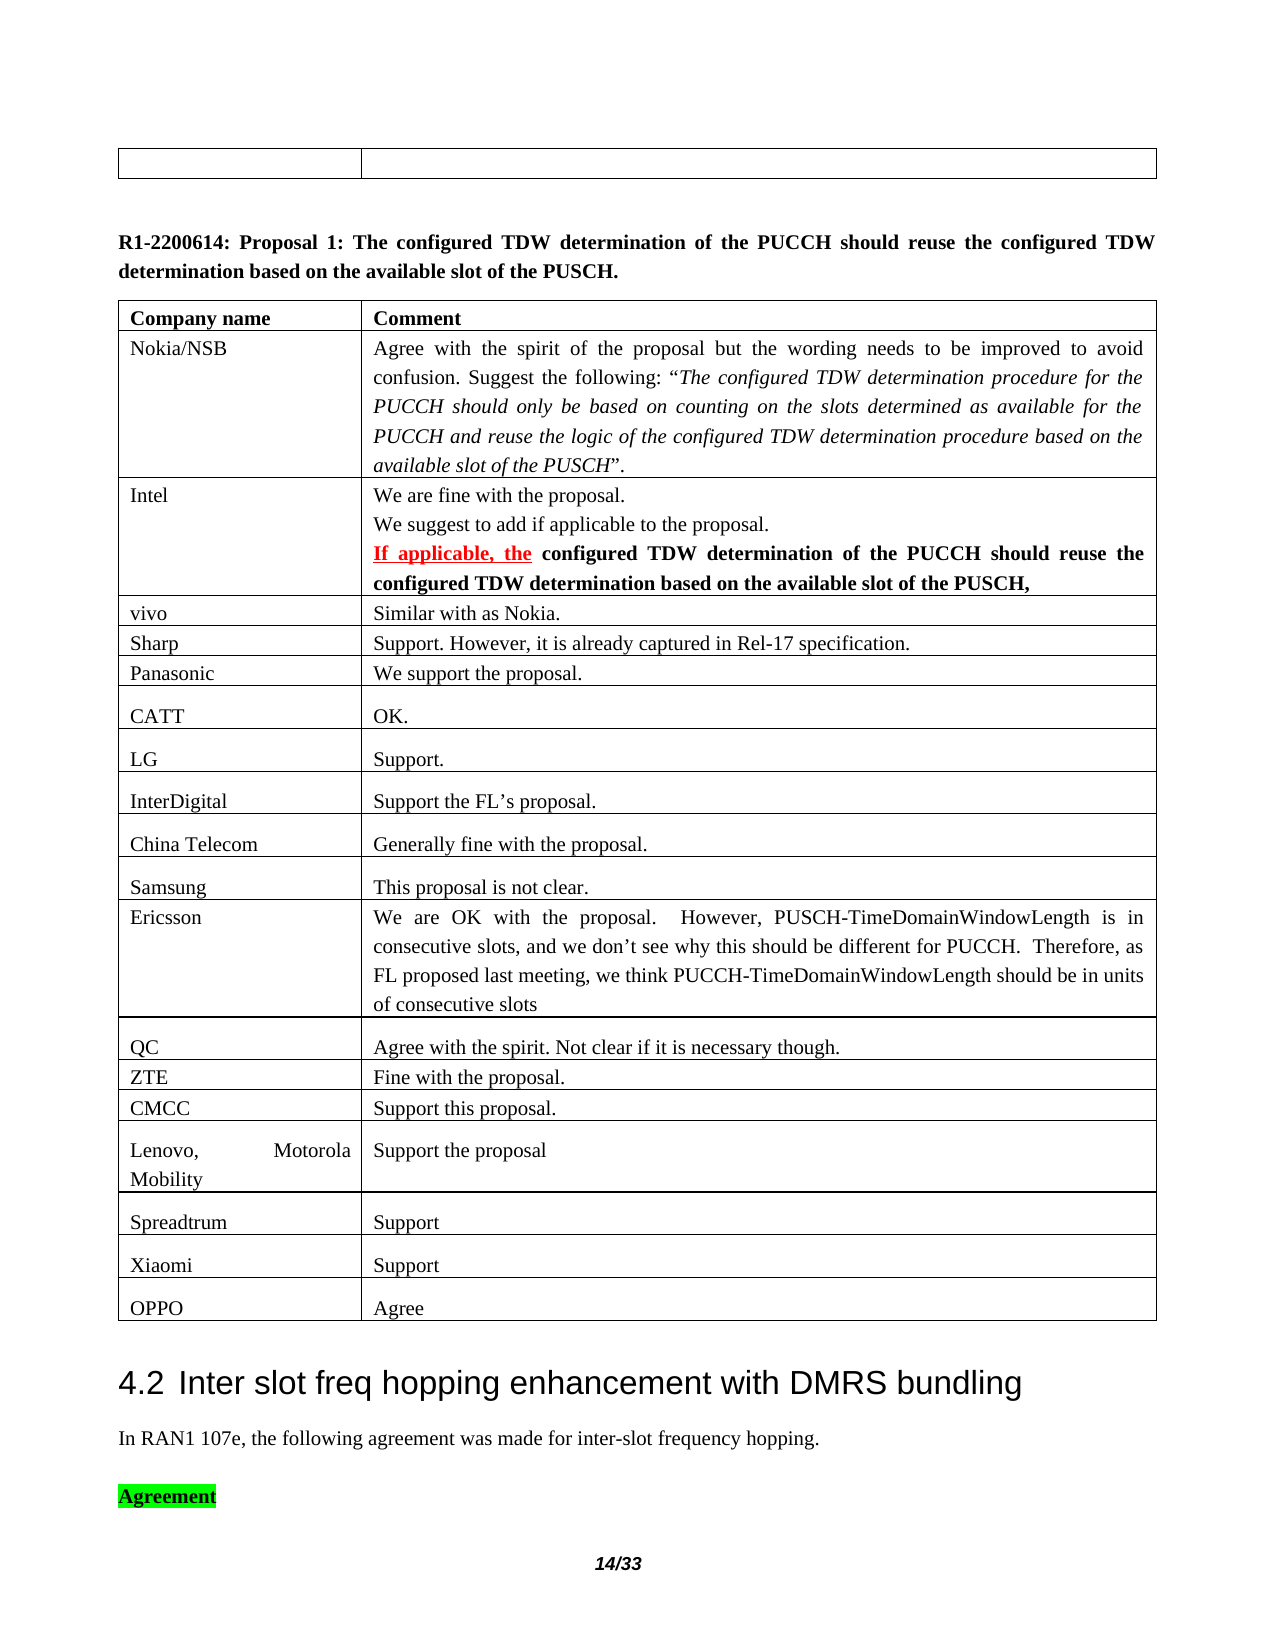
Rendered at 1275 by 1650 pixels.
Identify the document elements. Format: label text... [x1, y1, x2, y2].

table_cell China Telecom [119, 814, 361, 856]
table_cell OPPO [119, 1278, 361, 1319]
subtitle Inter slot freq hopping enhancement with DMRS bundling [118, 1363, 1157, 1402]
table_cell Agree with the spirit. Not clear if it is necessary though. [362, 1018, 1156, 1059]
text Agreement [118, 1479, 1157, 1508]
table_cell Support. [362, 729, 1156, 771]
table_cell Lenovo, Motorola Mobility [119, 1121, 361, 1191]
table_cell Spreadtrum [119, 1193, 361, 1234]
table_cell Nokia/NSB [119, 331, 361, 477]
table_header Company name [119, 301, 361, 330]
table_cell Intel [119, 478, 361, 594]
table_cell This proposal is not clear. [362, 857, 1156, 899]
table_cell Ericsson [119, 900, 361, 1016]
table_cell CATT [119, 686, 361, 728]
table_cell Similar with as Nokia. [362, 596, 1156, 625]
text R1-2200614: Proposal 1: The configured TDW determination of the PUCCH should reuse the configured TDW determination based on the available slot of the PUSCH. [118, 225, 1157, 283]
table_cell LG [119, 729, 361, 771]
table_cell Agree [362, 1278, 1156, 1319]
text In RAN1 107e, the following agreement was made for inter-slot frequency hopping. [118, 1421, 1157, 1450]
table_cell [119, 149, 361, 178]
table_cell Support this proposal. [362, 1090, 1156, 1119]
table_cell Generally fine with the proposal. [362, 814, 1156, 856]
table_cell Support. However, it is already captured in Rel-17 specification. [362, 626, 1156, 655]
table_cell CMCC [119, 1090, 361, 1119]
table_cell Panasonic [119, 656, 361, 685]
table_cell InterDigital [119, 772, 361, 813]
table_cell We are fine with the proposal. We suggest to add if applicable to the proposal. If applicable, the configured TDW determination of the PUCCH should reuse the configured TDW determination based on the available slot of the PUSCH, [362, 478, 1156, 594]
table_cell Fine with the proposal. [362, 1060, 1156, 1089]
table_cell [362, 149, 1156, 178]
table_cell QC [119, 1018, 361, 1059]
table_cell Xiaomi [119, 1235, 361, 1277]
table_cell Samsung [119, 857, 361, 899]
table_cell OK. [362, 686, 1156, 728]
table_cell Support the proposal [362, 1121, 1156, 1191]
table_cell vivo [119, 596, 361, 625]
table_cell Support [362, 1193, 1156, 1234]
table_cell Sharp [119, 626, 361, 655]
table_cell Support the FL’s proposal. [362, 772, 1156, 813]
table_cell ZTE [119, 1060, 361, 1089]
table_cell We are OK with the proposal. However, PUSCH-TimeDomainWindowLength is in consecutive slots, and we don’t see why this should be different for PUCCH. Therefore, as FL proposed last meeting, we think PUCCH-TimeDomainWindowLength should be in units of consecutive slots [362, 900, 1156, 1016]
table_cell Support [362, 1235, 1156, 1277]
table_header Comment [362, 301, 1156, 330]
table_cell We support the proposal. [362, 656, 1156, 685]
table_cell Agree with the spirit of the proposal but the wording needs to be improved to avoid confusion. Suggest the following: “The configured TDW determination procedure for the PUCCH should only be based on counting on the slots determined as available for the PUCCH and reuse the logic of the configured TDW determination procedure based on the available slot of the PUSCH”. [362, 331, 1156, 477]
